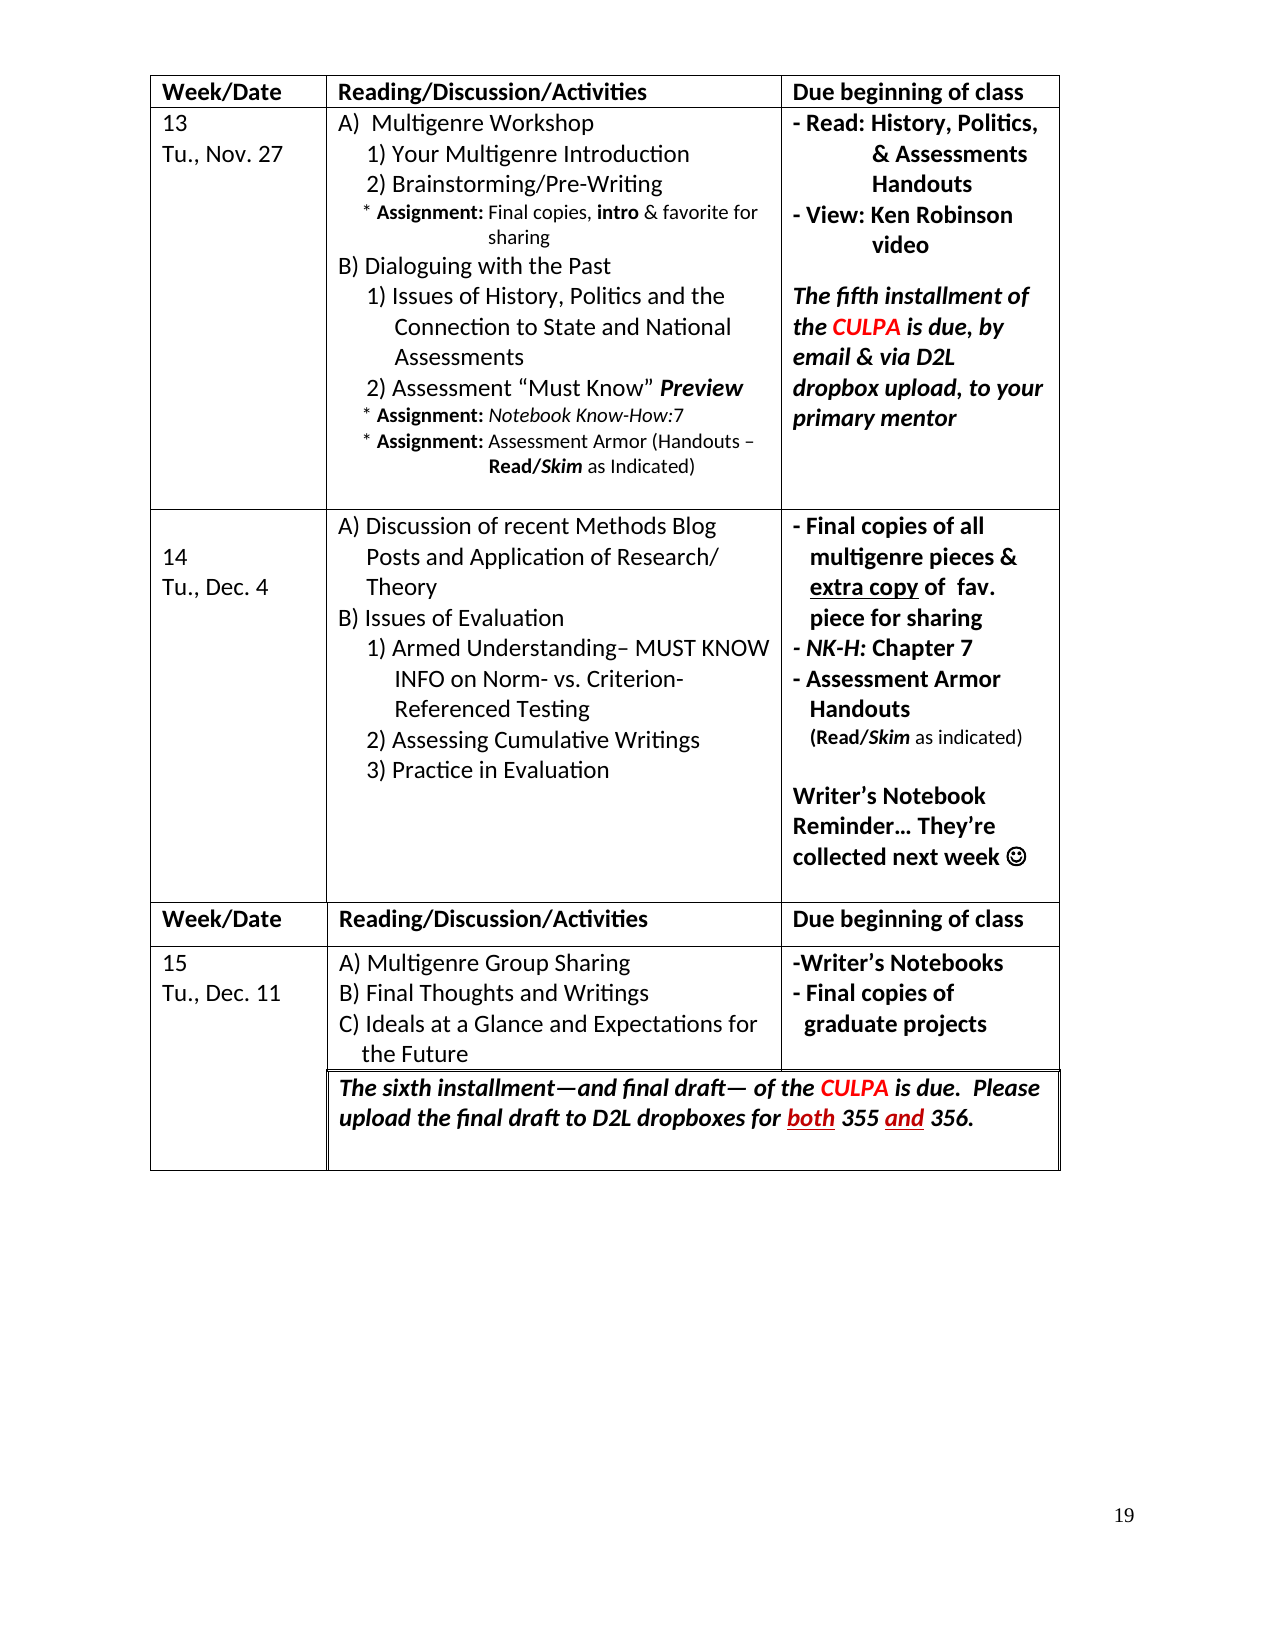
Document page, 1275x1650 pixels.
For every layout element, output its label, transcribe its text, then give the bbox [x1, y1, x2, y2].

table_cell -Writer’s Notebooks - Final copies of graduate projects [782, 947, 1059, 1069]
table_cell 14 Tu., Dec. 4 [151, 510, 326, 902]
table_header Reading/Discussion/Activities [327, 76, 781, 107]
table_header Week/Date [151, 76, 326, 107]
table_cell A) Multigenre Group Sharing B) Final Thoughts and Writings C) Ideals at a Glance and Expectations for the Future [328, 947, 781, 1069]
table_cell Reading/Discussion/Activities [328, 903, 781, 946]
table_cell A) Multigenre Workshop 1) Your Multigenre Introduction 2) Brainstorming/Pre-Writing * Assignment: Final copies, intro & favorite for sharing B) Dialoguing with the Past 1) Issues of History, Politics and the Connection to State and National Assessments 2) Assessment “Must Know” Preview * Assignment: Notebook Know-How:7 * Assignment: Assessment Armor (Handouts – Read/Skim as Indicated) [327, 108, 781, 509]
table_cell 13 Tu., Nov. 27 [151, 108, 326, 509]
table_cell A) Discussion of recent Methods Blog Posts and Application of Research/ Theory B) Issues of Evaluation 1) Armed Understanding– MUST KNOW INFO on Norm- vs. Criterion- Referenced Testing 2) Assessing Cumulative Writings 3) Practice in Evaluation [327, 510, 781, 902]
table_cell The sixth installment—and final draft— of the CULPA is due. Please upload the final draft to D2L dropboxes for both 355 and 356. [329, 1072, 1058, 1170]
table_header Due beginning of class [782, 76, 1059, 107]
table_cell Due beginning of class [782, 903, 1059, 946]
table_cell - Read: History, Politics, & Assessments Handouts - View: Ken Robinson video The fifth installment of the CULPA is due, by email & via D2L dropbox upload, to your primary mentor [782, 108, 1059, 509]
table_cell 15 Tu., Dec. 11 [151, 947, 327, 1170]
table_cell Week/Date [151, 903, 327, 946]
table_cell - Final copies of all multigenre pieces & extra copy of fav. piece for sharing - NK-H: Chapter 7 - Assessment Armor Handouts (Read/Skim as indicated) Writer’s Notebook Reminder… They’re collected next week [782, 510, 1059, 902]
